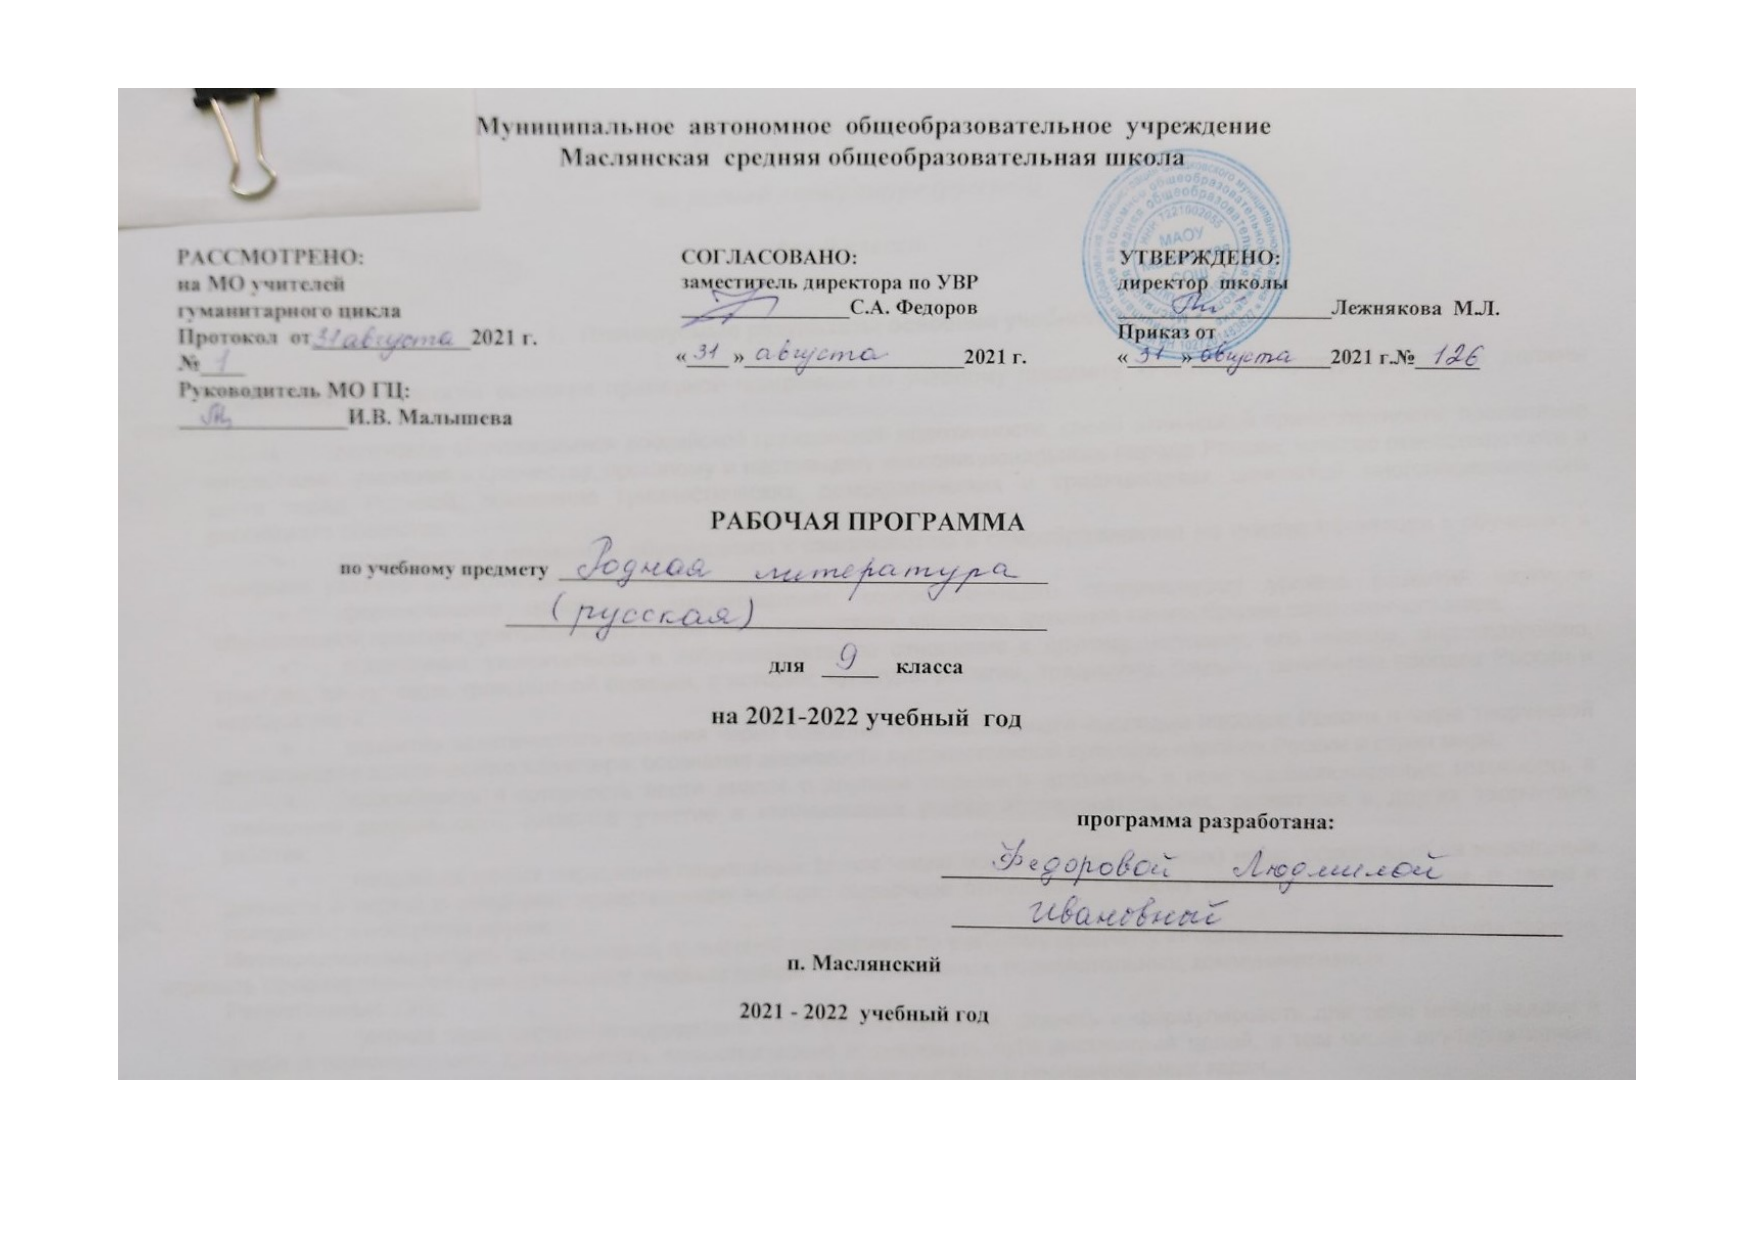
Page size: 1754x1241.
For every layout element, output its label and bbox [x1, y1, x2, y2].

picture [118, 88, 1636, 1080]
